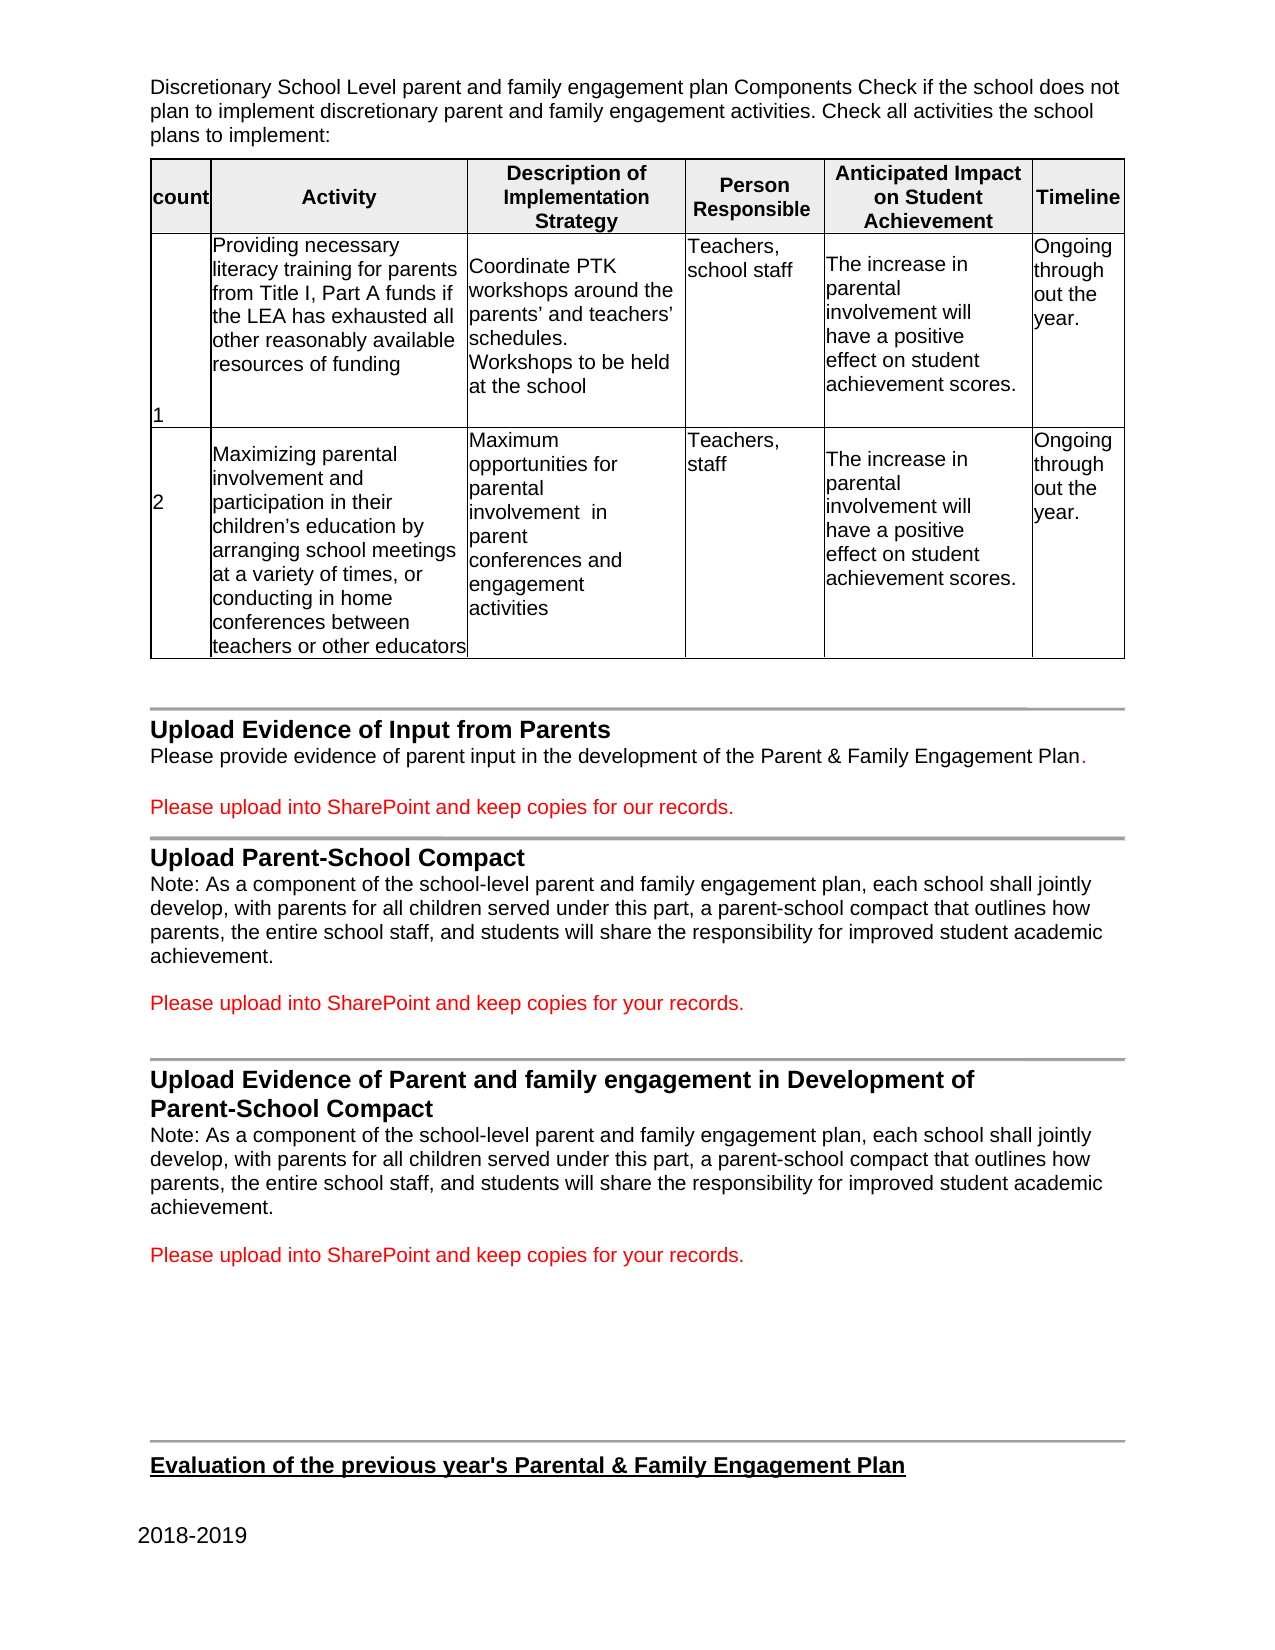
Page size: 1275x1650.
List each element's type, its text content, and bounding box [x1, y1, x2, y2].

text Note: As a component of the school-level parent and family engagement plan, each school shall jointly develop, with parents for all children served under this part, a parent-school compact that outlines how parents, the entire school staff, and students will share the responsibility for improved student academic achievement. [150, 872, 1137, 967]
table_cell Teachers, school staff [686, 234, 824, 427]
table_cell 2 [152, 428, 210, 657]
table_cell Ongoing throughout the year. [1033, 428, 1124, 657]
table_header Person Responsible [686, 160, 824, 232]
table_header Activity [212, 160, 467, 232]
table_cell The increase in parental involvement will have a positive effect on student achievement scores. [825, 428, 1032, 657]
table_cell Ongoing throughout the year. [1033, 234, 1124, 427]
text Note: As a component of the school-level parent and family engagement plan, each school shall jointly develop, with parents for all children served under this part, a parent-school compact that outlines how parents, the entire school staff, and students will share the responsibility for improved student academic achievement. [150, 1123, 1137, 1219]
text Please upload into SharePoint and keep copies for your records. [150, 991, 925, 1015]
table_header Anticipated Impact on Student Achievement [825, 160, 1032, 232]
table_cell Teachers, staff [686, 428, 824, 657]
table_header Description of Implementation Strategy [468, 160, 685, 232]
table_cell 1 [152, 234, 210, 427]
subtitle Upload Parent-School Compact [150, 834, 1137, 871]
table_cell Maximum opportunities for parental involvement in parent conferences and engagement activities [468, 428, 685, 657]
subtitle Upload Evidence of Input from Parents [150, 706, 1137, 743]
table_header count [152, 160, 210, 232]
table_cell Providing necessary literacy training for parents from Title I, Part A funds if the LEA has exhausted all other reasonably available resources of funding [212, 234, 467, 427]
subtitle Upload Evidence of Parent and family engagement in Development of Parent-School Compact [150, 1062, 1022, 1123]
subtitle Evaluation of the previous year's Parental & Family Engagement Plan [150, 1443, 1137, 1478]
text Please provide evidence of parent input in the development of the Parent & Family Engagement Plan. [150, 743, 1131, 767]
table_header Timeline [1033, 160, 1124, 232]
text Please upload into SharePoint and keep copies for our records. [150, 795, 1131, 819]
text Discretionary School Level parent and family engagement plan Components Check if the school does not plan to implement discretionary parent and family engagement activities. Check all activities the school plans to implement: [150, 75, 1126, 147]
table_cell The increase in parental involvement will have a positive effect on student achievement scores. [825, 234, 1032, 427]
table_cell Coordinate PTK workshops around the parents’ and teachers’ schedules. Workshops to be held at the school [468, 234, 685, 427]
text Please upload into SharePoint and keep copies for your records. [150, 1243, 776, 1267]
table_cell Maximizing parental involvement and participation in their children’s education by arranging school meetings at a variety of times, or conducting in home conferences between teachers or other educators [212, 428, 467, 657]
